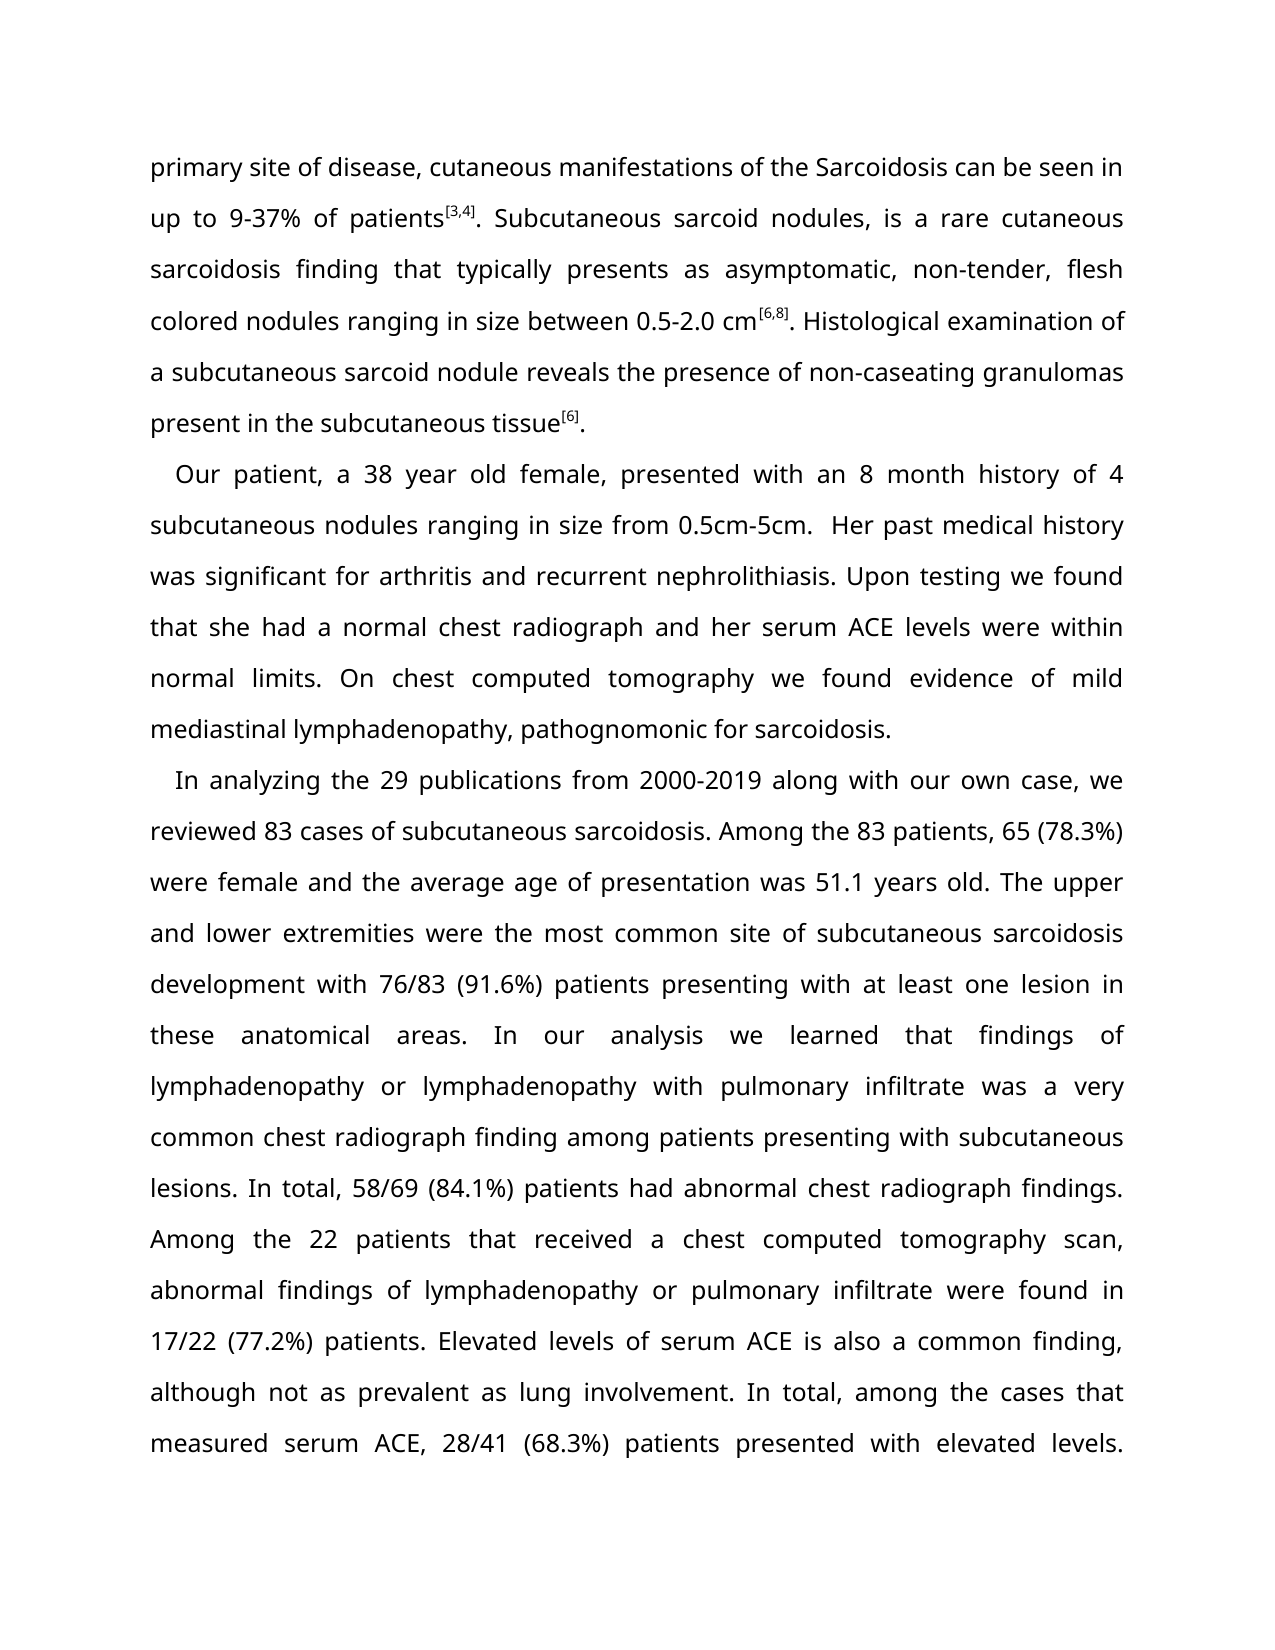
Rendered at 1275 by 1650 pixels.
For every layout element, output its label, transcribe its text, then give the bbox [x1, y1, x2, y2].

text Our patient, a 38 year old female, presented with an 8 month history of 4 subcutaneous nodules ranging in size from 0.5cm-5cm. Her past medical history was significant for arthritis and recurrent nephrolithiasis. Upon testing we found that she had a normal chest radiograph and her serum ACE levels were within normal limits. On chest computed tomography we found evidence of mild mediastinal lymphadenopathy, pathognomonic for sarcoidosis. [150, 456, 1125, 746]
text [150, 150, 1125, 439]
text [150, 762, 1125, 1460]
